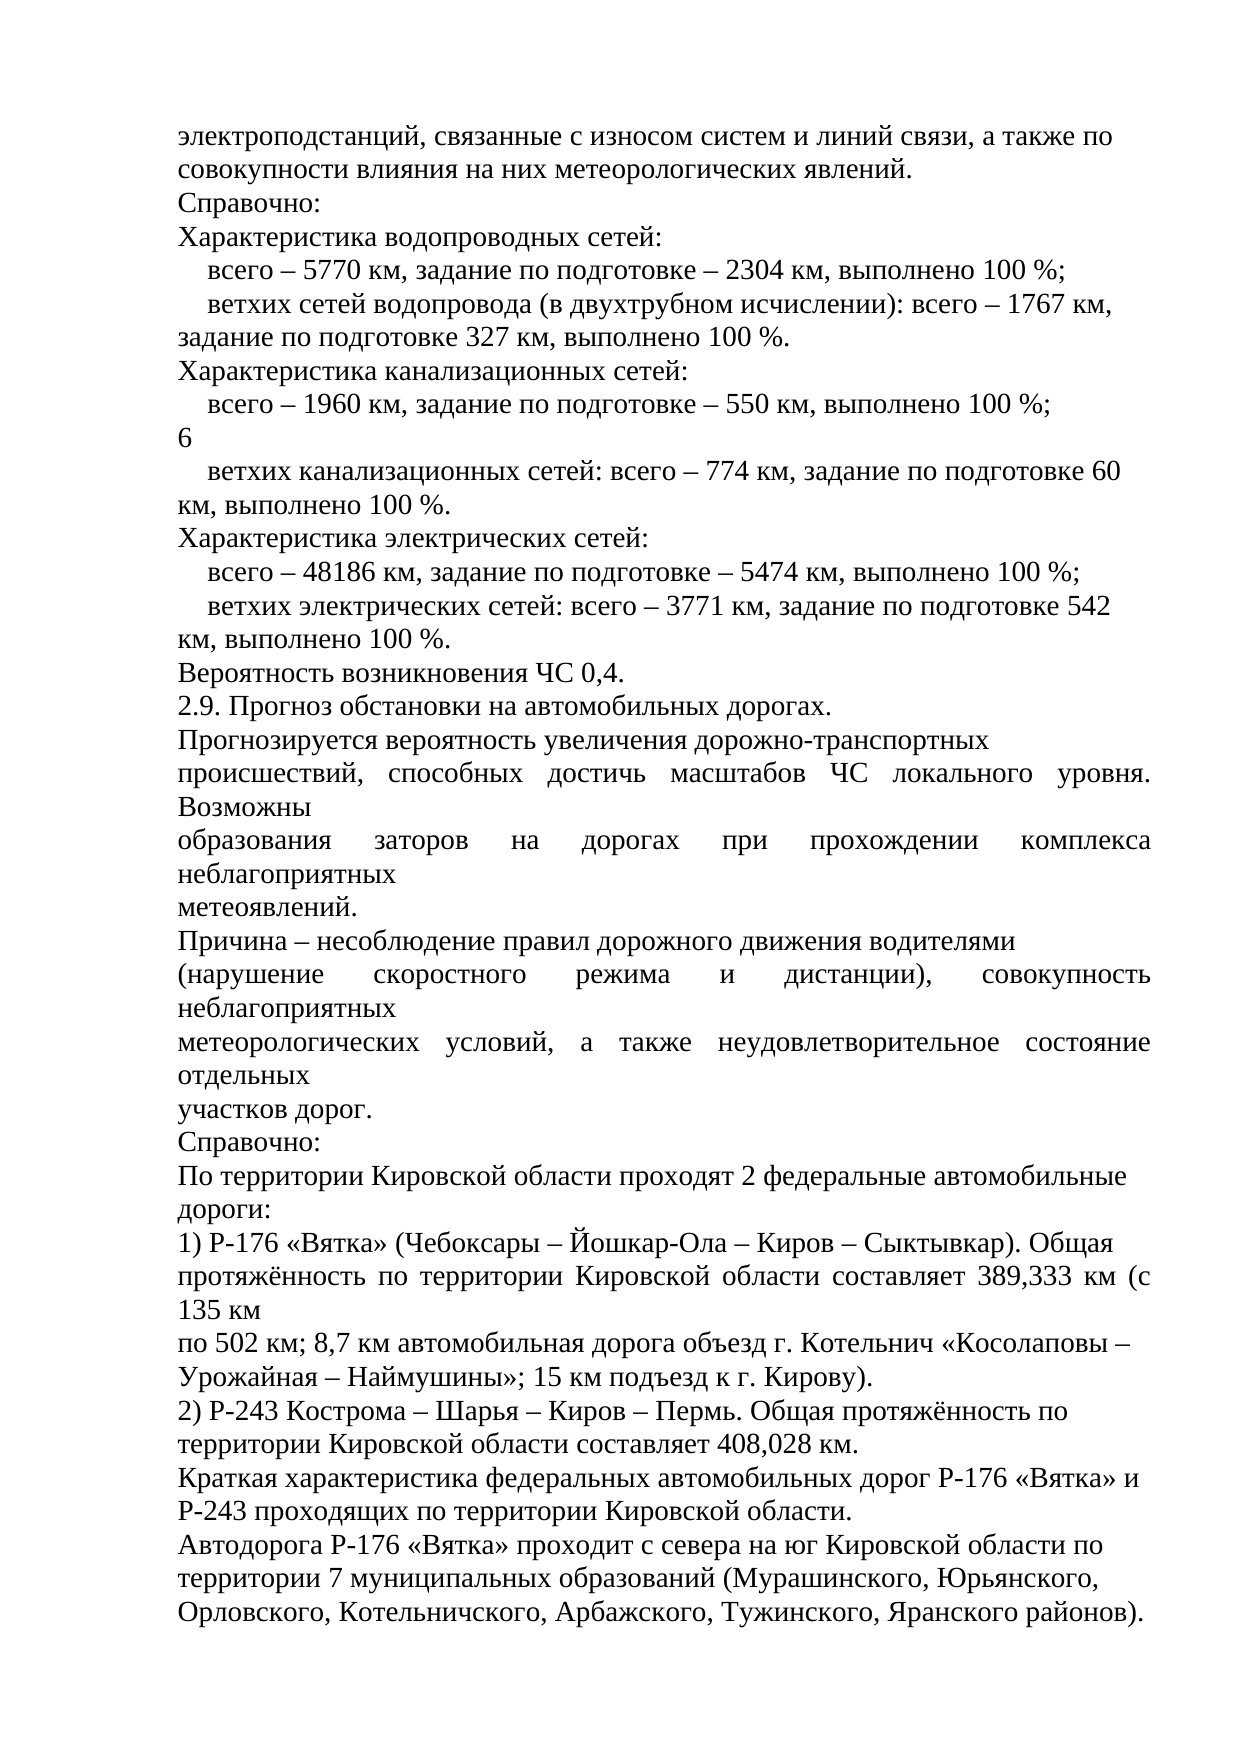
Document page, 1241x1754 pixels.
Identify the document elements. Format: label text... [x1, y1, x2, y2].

text Справочно: [177, 185, 1152, 219]
text Орловского, Котельничского, Арбажского, Тужинского, Яранского районов). [177, 1594, 1152, 1627]
text км, выполнено 100 %. [177, 621, 1152, 655]
text совокупности влияния на них метеорологических явлений. [177, 152, 1152, 185]
text метеоявлений. [177, 889, 1152, 923]
text 1) Р-176 «Вятка» (Чебоксары – Йошкар-Ола – Киров – Сыктывкар). Общая [177, 1225, 1152, 1258]
text  всего – 48186 км, задание по подготовке – 5474 км, выполнено 100 %; [177, 554, 1152, 588]
text  ветхих канализационных сетей: всего – 774 км, задание по подготовке 60 [177, 453, 1152, 487]
text протяжённость по территории Кировской области составляет 389,333 км (с 135 км [177, 1258, 1152, 1326]
text Характеристика водопроводных сетей: [177, 219, 1152, 252]
text  ветхих сетей водопровода (в двухтрубном исчислении): всего – 1767 км, [177, 286, 1152, 319]
text Автодорога Р-176 «Вятка» проходит с севера на юг Кировской области по [177, 1527, 1152, 1560]
text 6 [177, 420, 1152, 453]
text по 502 км; 8,7 км автомобильная дорога объезд г. Котельнич «Косолаповы – [177, 1326, 1152, 1359]
text Р-243 проходящих по территории Кировской области. [177, 1493, 1152, 1527]
text Характеристика канализационных сетей: [177, 353, 1152, 386]
text (нарушение скоростного режима и дистанции), совокупность неблагоприятных [177, 957, 1152, 1024]
text 2) Р-243 Кострома – Шарья – Киров – Пермь. Общая протяжённость по [177, 1393, 1152, 1426]
text Урожайная – Наймушины»; 15 км подъезд к г. Кирову). [177, 1359, 1152, 1393]
text территории 7 муниципальных образований (Мурашинского, Юрьянского, [177, 1560, 1152, 1594]
text метеорологических условий, а также неудовлетворительное состояние отдельных [177, 1024, 1152, 1091]
text км, выполнено 100 %. [177, 487, 1152, 521]
text Причина – несоблюдение правил дорожного движения водителями [177, 923, 1152, 957]
text Краткая характеристика федеральных автомобильных дорог Р-176 «Вятка» и [177, 1460, 1152, 1493]
text  всего – 1960 км, задание по подготовке – 550 км, выполнено 100 %; [177, 386, 1152, 420]
text участков дорог. [177, 1091, 1152, 1124]
text задание по подготовке 327 км, выполнено 100 %. [177, 319, 1152, 353]
text  всего – 5770 км, задание по подготовке – 2304 км, выполнено 100 %; [177, 252, 1152, 286]
text 2.9. Прогноз обстановки на автомобильных дорогах. [177, 688, 1152, 722]
text образования заторов на дорогах при прохождении комплекса неблагоприятных [177, 822, 1152, 889]
text Вероятность возникновения ЧС 0,4. [177, 655, 1152, 688]
text Справочно: [177, 1124, 1152, 1158]
text  ветхих электрических сетей: всего – 3771 км, задание по подготовке 542 [177, 588, 1152, 621]
text Прогнозируется вероятность увеличения дорожно-транспортных [177, 722, 1152, 755]
text происшествий, способных достичь масштабов ЧС локального уровня. Возможны [177, 755, 1152, 822]
text дороги: [177, 1191, 1152, 1225]
text территории Кировской области составляет 408,028 км. [177, 1426, 1152, 1460]
text электроподстанций, связанные с износом систем и линий связи, а также по [177, 118, 1152, 152]
text По территории Кировской области проходят 2 федеральные автомобильные [177, 1158, 1152, 1191]
text Характеристика электрических сетей: [177, 521, 1152, 554]
